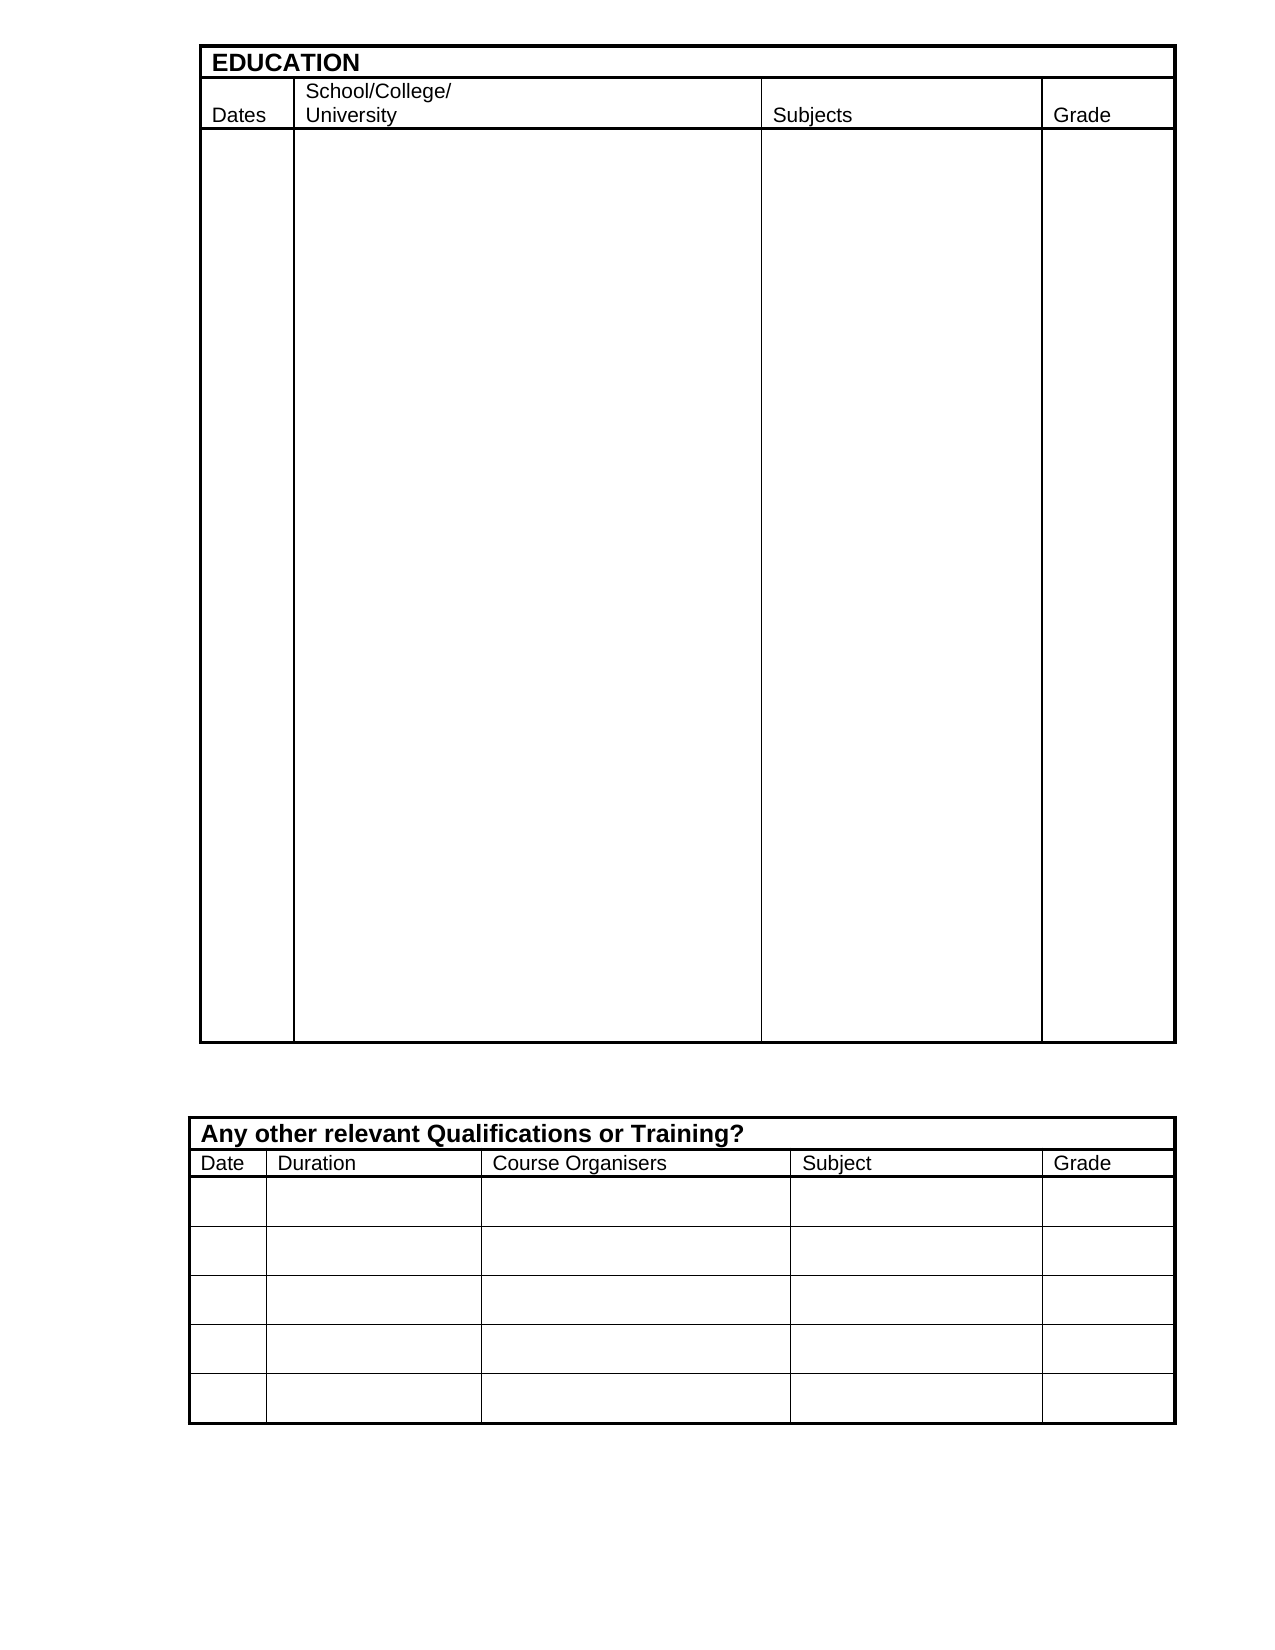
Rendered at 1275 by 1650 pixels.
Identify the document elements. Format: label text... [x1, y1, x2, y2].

table_header Any other relevant Qualifications or Training? [191, 1119, 1173, 1148]
table_cell [1043, 130, 1173, 1041]
table_cell [1043, 1178, 1173, 1226]
table_cell [191, 1276, 266, 1324]
table_cell [267, 1374, 481, 1422]
table_cell [791, 1325, 1042, 1373]
table_cell Dates [202, 79, 293, 127]
table_cell [1043, 1227, 1173, 1275]
table_cell School/College/ University [295, 79, 761, 127]
table_cell [791, 1178, 1042, 1226]
table_cell [791, 1374, 1042, 1422]
table_cell [482, 1178, 790, 1226]
table_cell [267, 1227, 481, 1275]
table_cell [191, 1325, 266, 1373]
table_cell [191, 1227, 266, 1275]
table_cell [267, 1325, 481, 1373]
table_cell [762, 130, 1041, 1041]
table_cell [191, 1374, 266, 1422]
table_cell [267, 1178, 481, 1226]
table_cell Date [191, 1151, 266, 1175]
table_cell [482, 1325, 790, 1373]
table_cell [1043, 1276, 1173, 1324]
table_cell [482, 1374, 790, 1422]
table_cell [1043, 1325, 1173, 1373]
table_cell Subject [791, 1151, 1042, 1175]
table_cell Grade [1043, 1151, 1173, 1175]
table_cell Subjects [762, 79, 1041, 127]
table_cell Duration [267, 1151, 481, 1175]
table_cell [191, 1178, 266, 1226]
table_cell EDUCATION [202, 48, 1173, 76]
table_cell [267, 1276, 481, 1324]
table_cell [482, 1276, 790, 1324]
table_cell Grade [1043, 79, 1173, 127]
table_cell [791, 1276, 1042, 1324]
table_cell Course Organisers [482, 1151, 790, 1175]
table_cell [202, 130, 293, 1041]
table_cell [791, 1227, 1042, 1275]
table_cell [1043, 1374, 1173, 1422]
table_cell [295, 130, 761, 1041]
table_cell [482, 1227, 790, 1275]
